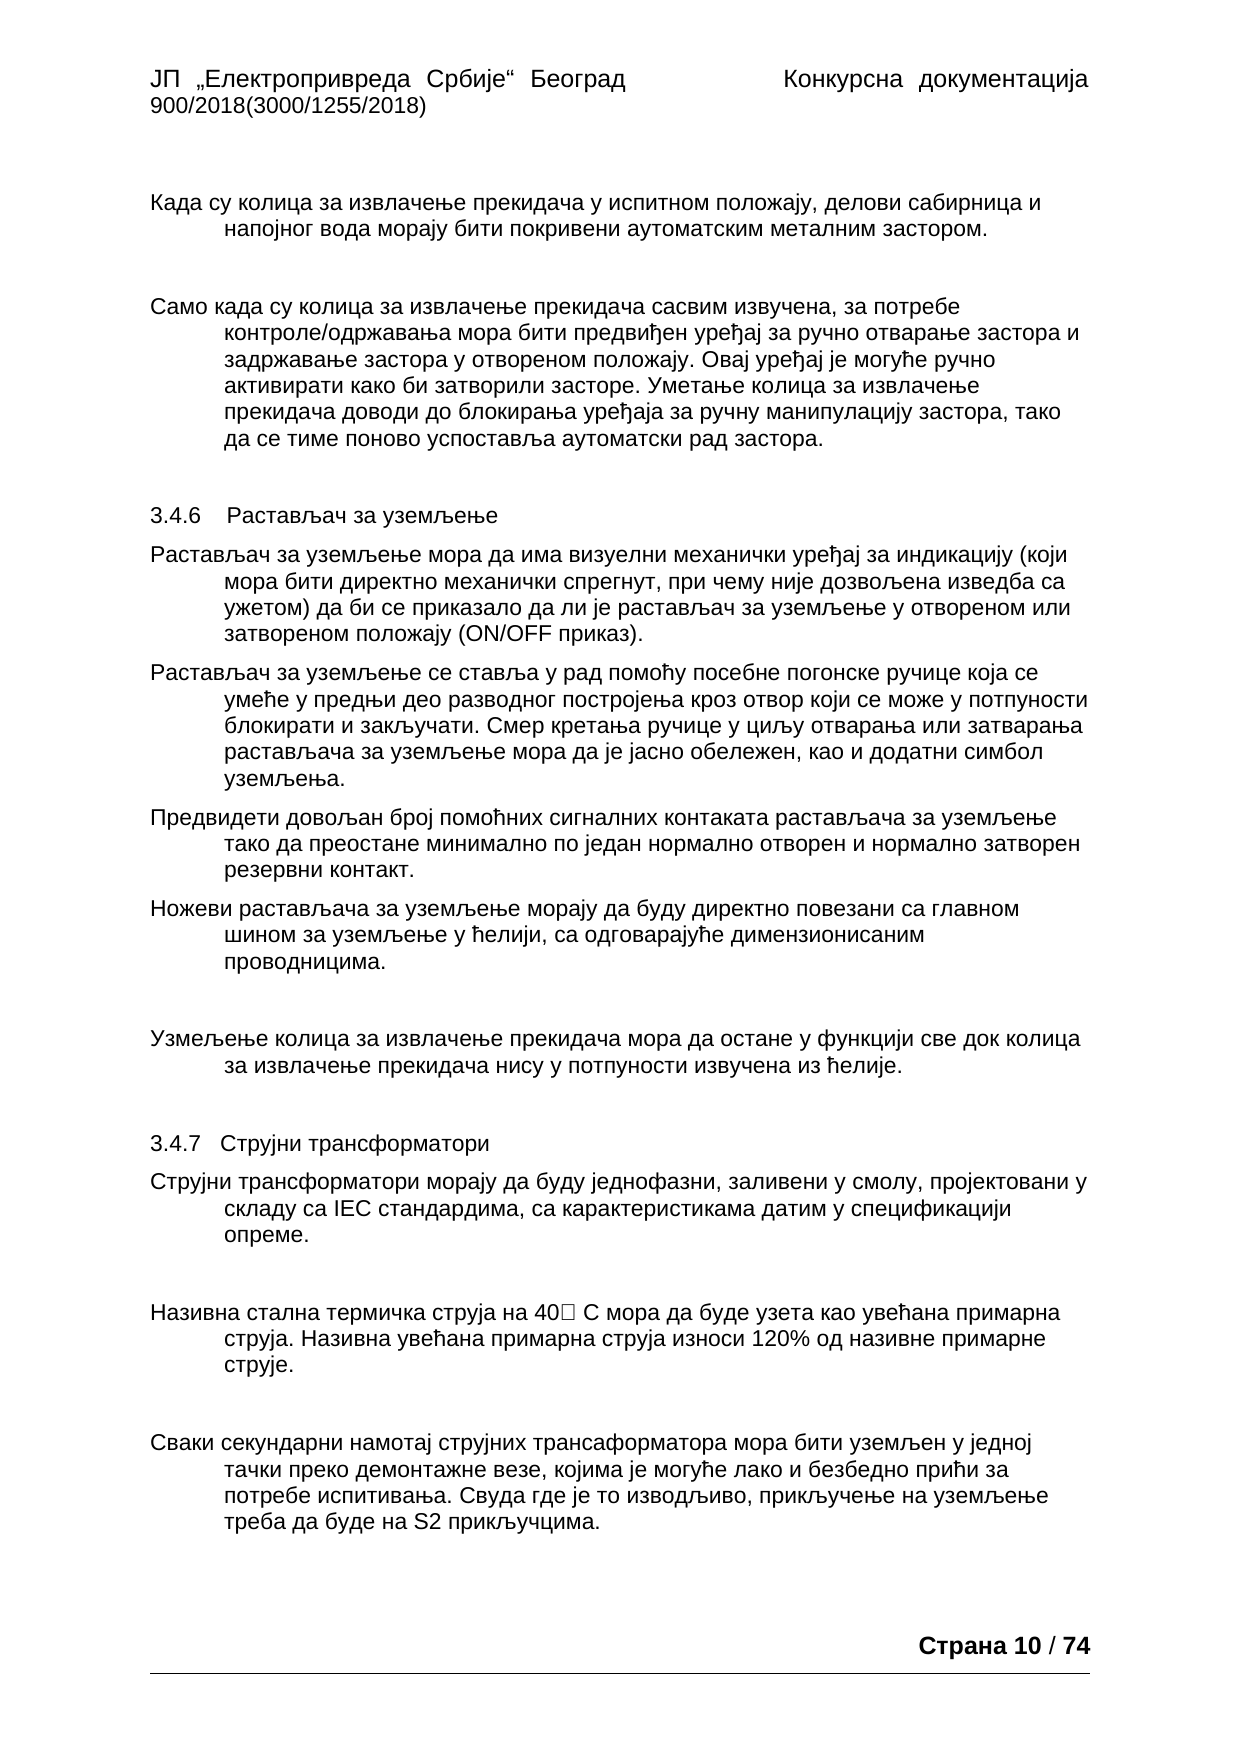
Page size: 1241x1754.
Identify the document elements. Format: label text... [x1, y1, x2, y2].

subtitle Називна стална термичка струја на 40 С мора да буде узета као увећана примарна струја. Називна увећана примарна струја износи 120% од називне примарне струје. [150, 1299, 1090, 1378]
subtitle Сваки секундарни намотај струјних трансаформатора мора бити уземљен у једној тачки преко демонтажне везе, којима је могуће лако и безбедно прићи за потребе испитивања. Свуда где је то изводљиво, прикључење на уземљење треба да буде на S2 прикључцима. [150, 1429, 1090, 1534]
subtitle Само када су колица за извлачење прекидача сасвим извучена, за потребе контроле/одржавања мора бити предвиђен уређај за ручно отварање застора и задржавање застора у отвореном положају. Овај уређај је могуће ручно активирати како би затворили засторе. Уметање колица за извлачење прекидача доводи до блокирања уређаја за ручну манипулацију застора, тако да се тиме поново успоставља аутоматски рад застора. [150, 293, 1090, 451]
subtitle Струјни трансформатори морају да буду једнофазни, заливени у смолу, пројектовани у складу са IEC стандардима, са карактеристикама датим у спецификацији опреме. [150, 1168, 1090, 1247]
subtitle 3.4.6 Растављач за уземљење [150, 502, 1090, 529]
subtitle Ножеви растављача за уземљење морају да буду директно повезани са главном шином за уземљење у ћелији, са одговарајуће димензионисаним проводницима. [150, 895, 1090, 974]
subtitle 3.4.7 Струјни трансформатори [150, 1129, 1090, 1156]
subtitle Предвидети довољан број помоћних сигналних контаката растављача за уземљење тако да преостане минимално по један нормално отворен и нормално затворен резервни контакт. [150, 803, 1090, 882]
subtitle Када су колица за извлачење прекидача у испитном положају, делови сабирница и напојног вода морају бити покривени аутоматским металним застором. [150, 189, 1090, 242]
subtitle Узмељење колица за извлачење прекидача мора да остане у функцији све док колица за извлачење прекидача нису у потпуности извучена из ћелије. [150, 1025, 1090, 1078]
subtitle Растављач за уземљење се ставља у рад помоћу посебне погонске ручице која се умеће у предњи део разводног постројења кроз отвор који се може у потпуности блокирати и закључати. Смер кретања ручице у циљу отварања или затварања растављача за уземљење мора да је јасно обележен, као и додатни симбол уземљења. [150, 659, 1090, 791]
subtitle Растављач за уземљење мора да има визуелни механички уређај за индикацију (који мора бити директно механички спрегнут, при чему није дозвољена изведба са ужетом) да би се приказало да ли је растављач за уземљење у отвореном или затвореном положају (ОN/ОFF приказ). [150, 541, 1090, 647]
